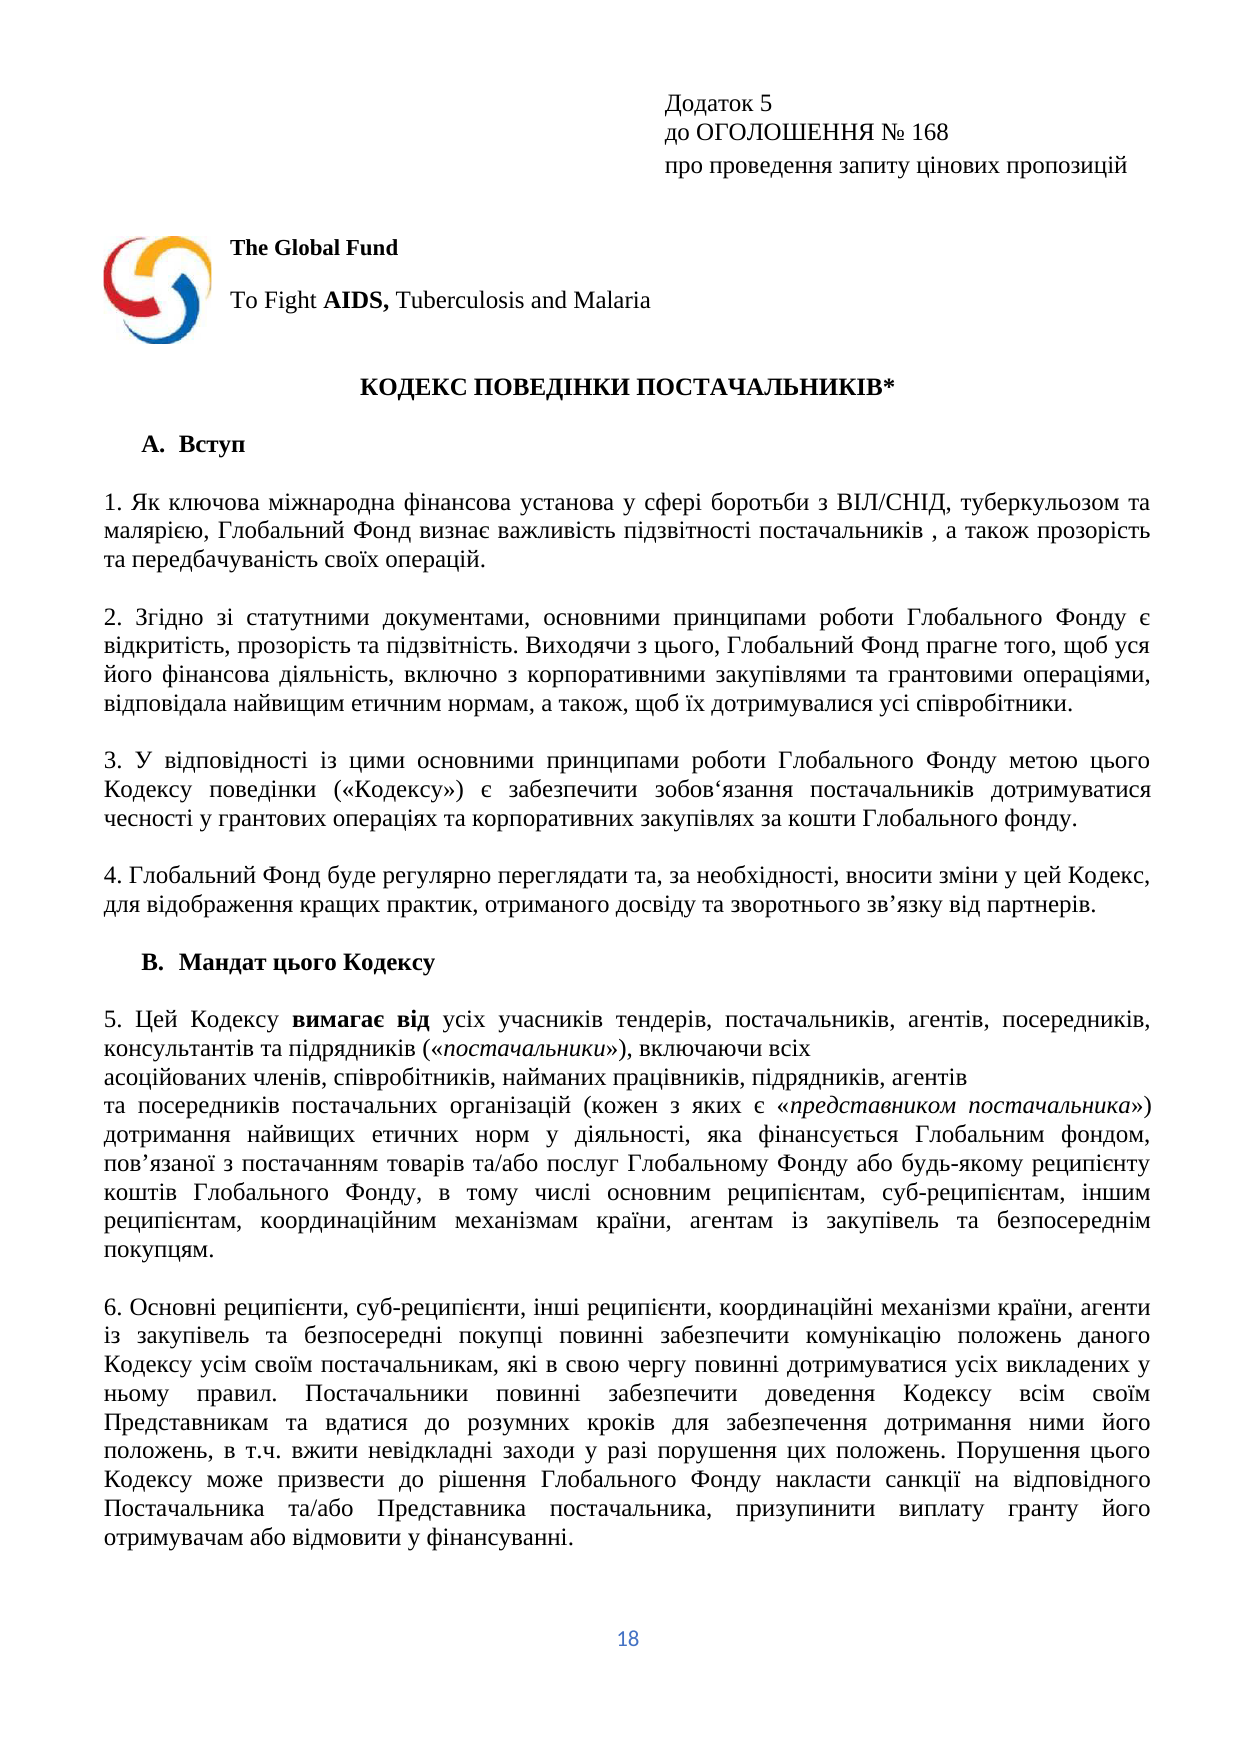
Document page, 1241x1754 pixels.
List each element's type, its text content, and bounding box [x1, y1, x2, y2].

text 1. Як ключова міжнародна фінансова установа у сфері боротьби з ВІЛ/СНІД, туберкульозом та малярією, Глобальний Фонд визнає важливість підзвітності постачальників , а також прозорість та передбачуваність своїх операцій. [103, 487, 1152, 573]
text 6. Основні реципієнти, суб-реципієнти, інші реципієнти, координаційні механізми країни, агенти із закупівель та безпосередні покупці повинні забезпечити комунікацію положень даного Кодексу усім своїм постачальникам, які в свою чергу повинні дотримуватися усіх викладених у ньому правил. Постачальники повинні забезпечити доведення Кодексу всім своїм Представникам та вдатися до розумних кроків для забезпечення дотримання ними його положень, в т.ч. вжити невідкладні заходи у разі порушення цих положень. Порушення цього Кодексу може призвести до рішення Глобального Фонду накласти санкції на відповідного Постачальника та/або Представника постачальника, призупинити виплату гранту його отримувачам або відмовити у фінансуванні. [103, 1292, 1152, 1550]
text та посередників постачальних організацій (кожен з яких є «представником постачальника») дотримання найвищих етичних норм у діяльності, яка фінансується Глобальним фондом, пов’язаної з постачанням товарів та/або послуг Глобальному Фонду або будь-якому реципієнту коштів Глобального Фонду, в тому числі основним реципієнтам, суб-реципієнтам, іншим реципієнтам, координаційним механізмам країни, агентам із закупівель та безпосереднім покупцям. [103, 1090, 1152, 1263]
text про проведення запиту цінових пропозицій [103, 150, 1152, 179]
text To Fight AIDS, Tuberculosis and Malaria [212, 285, 1152, 314]
text 3. У відповідності із цими основними принципами роботи Глобального Фонду метою цього Кодексу поведінки («Кодексу») є забезпечити зобов‘язання постачальників дотримуватися чесності у грантових операціях та корпоративних закупівлях за кошти Глобального фонду. [103, 745, 1152, 832]
text КОДЕКС ПОВЕДІНКИ ПОСТАЧАЛЬНИКІВ* [103, 372, 1152, 400]
text асоційованих членів, співробітників, найманих працівників, підрядників, агентів [103, 1062, 1152, 1090]
text Додаток 5 [103, 88, 1152, 117]
text 4. Глобальний Фонд буде регулярно переглядати та, за необхідності, вносити зміни у цей Кодекс, для відображення кращих практик, отриманого досвіду та зворотнього зв’язку від партнерів. [103, 860, 1152, 918]
text The Global Fund [103, 234, 1152, 261]
text 5. Цей Кодексу вимагає від усіх учасників тендерів, постачальників, агентів, посередників, консультантів та підрядників («постачальники»), включаючи всіх [103, 1004, 1152, 1062]
list Мандат цього Кодексу [141, 947, 1152, 975]
text 2. Згідно зі статутними документами, основними принципами роботи Глобального Фонду є відкритість, прозорість та підзвітність. Виходячи з цього, Глобальний Фонд прагне того, щоб уся його фінансова діяльність, включно з корпоративними закупівлями та грантовими операціями, відповідала найвищим етичним нормам, а також, щоб їх дотримувалися усі співробітники. [103, 602, 1152, 717]
list Вступ [141, 429, 1152, 458]
text до ОГОЛОШЕННЯ № 168 [103, 117, 1152, 146]
